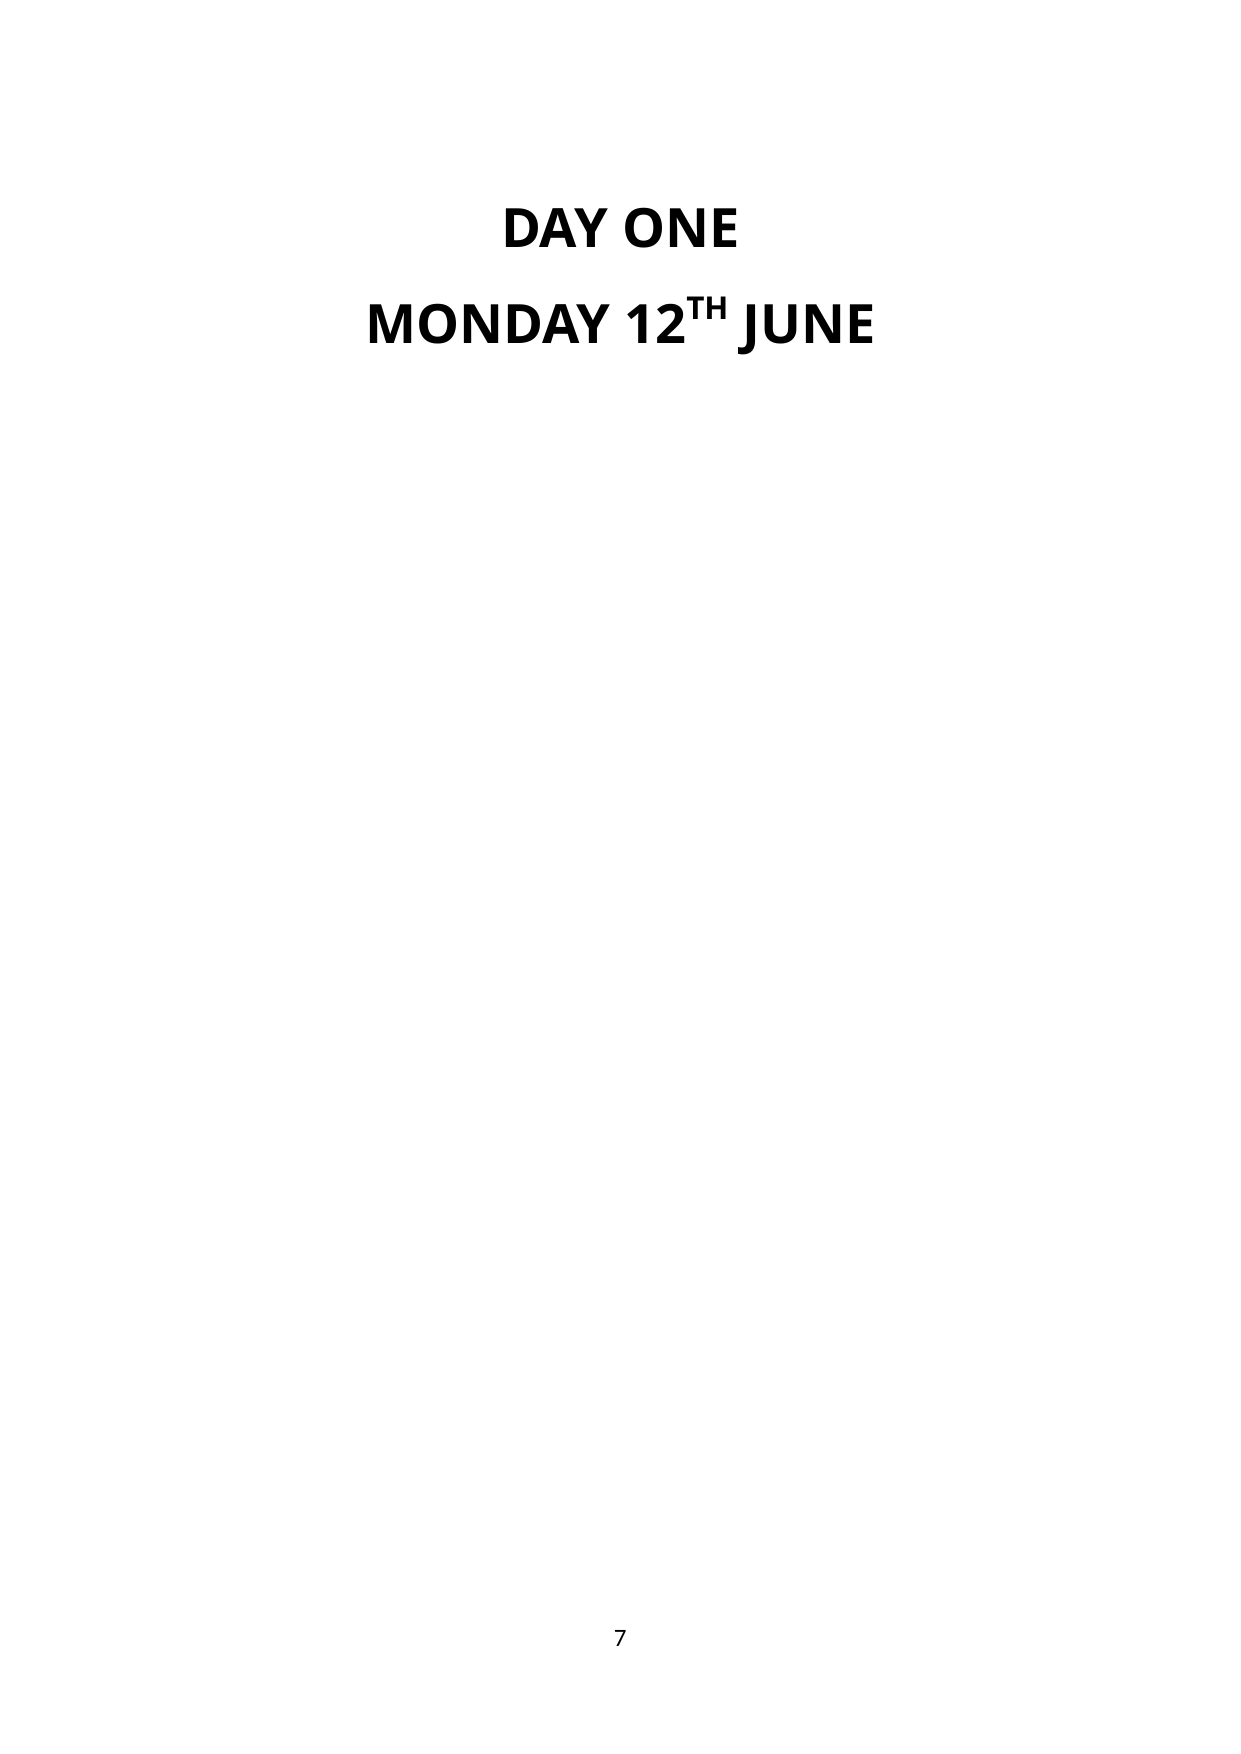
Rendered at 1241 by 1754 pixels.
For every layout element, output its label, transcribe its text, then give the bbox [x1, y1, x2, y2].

text DAY ONE [75, 190, 1165, 263]
text MONDAY 12TH JUNE [75, 286, 1165, 360]
